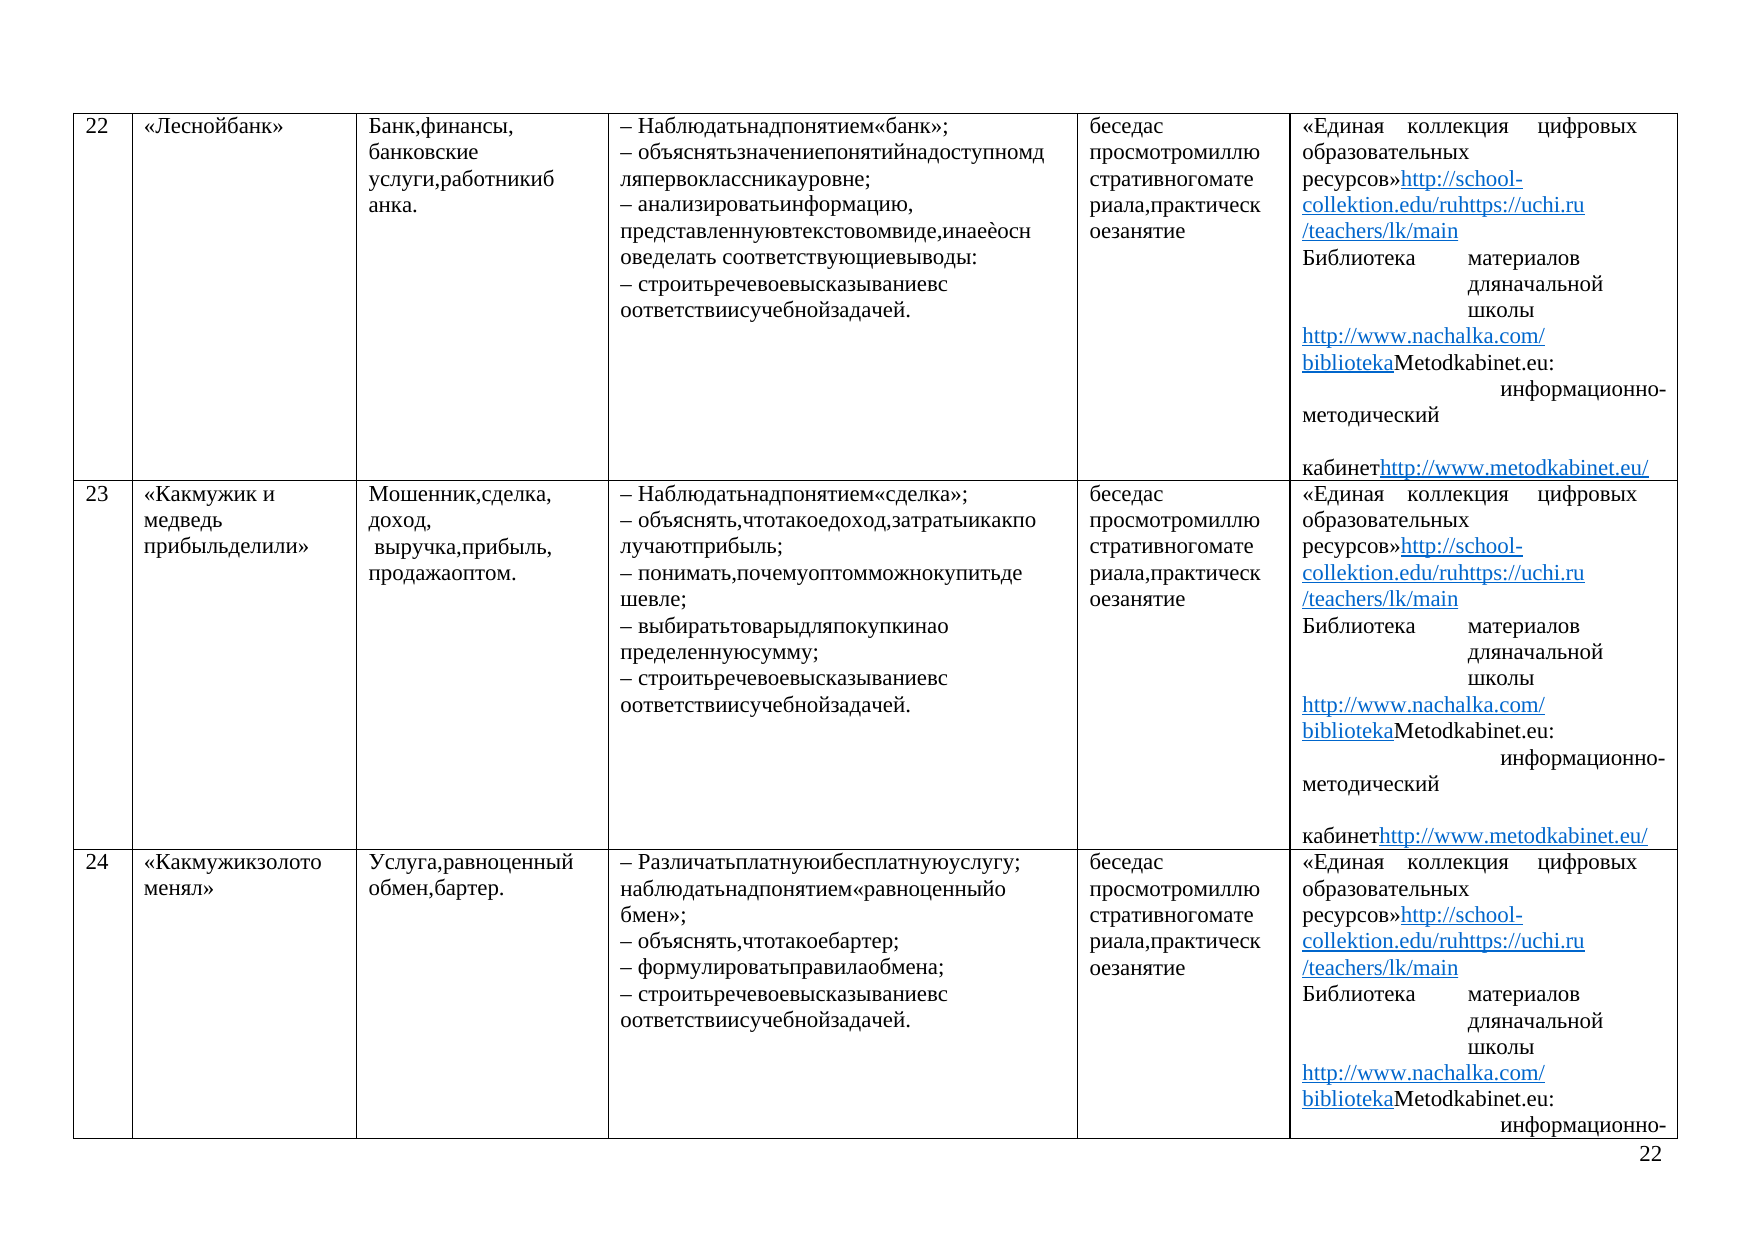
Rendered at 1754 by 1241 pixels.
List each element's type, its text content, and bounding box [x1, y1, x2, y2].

table_header «Единая коллекция цифровых образовательных ресурсов»http://school-collektion.edu/ruhttps://uchi.ru/teachers/lk/main Библиотека материалов дляначальной школы http://www.nachalka.com/bibliotekaMеtodkabinet.eu: информационно-методический кабинетhttp://www.metodkabinet.eu/ [1291, 114, 1677, 480]
table_header 22 [74, 114, 132, 480]
table_cell 24 [74, 850, 132, 1138]
table_header беседас просмотромиллюстративногоматериала,практическоезанятие [1078, 114, 1289, 480]
table_cell Мошенник,сделка, доход, выручка,прибыль,продажаоптом. [357, 481, 608, 849]
table_cell 23 [74, 481, 132, 849]
table_header Наблюдатьнадпонятием«банк»; объяснятьзначениепонятийнадоступномдляпервоклассникауровне; анализироватьинформацию, представленнуювтекстовомвиде,инаеѐосноведелать соответствующиевыводы: строитьречевоевысказываниевсоответствиисучебнойзадачей. [609, 114, 1077, 480]
table_header «Леснойбанк» [133, 114, 356, 480]
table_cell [1291, 850, 1677, 1138]
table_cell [609, 850, 1077, 1138]
table_cell беседас просмотромиллюстративногоматериала,практическоезанятие [1078, 481, 1289, 849]
table_cell «Какмужик и медведь прибыльделили» [133, 481, 356, 849]
table_header Банк,финансы, банковские услуги,работникибанка. [357, 114, 608, 480]
table_cell Наблюдатьнадпонятием«сделка»; объяснять,чтотакоедоход,затратыикакполучаютприбыль; понимать,почемуоптомможнокупитьдешевле; выбиратьтоварыдляпокупкинаопределеннуюсумму; строитьречевоевысказываниевсоответствиисучебнойзадачей. [609, 481, 1077, 849]
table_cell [357, 850, 608, 1138]
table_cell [1078, 850, 1289, 1138]
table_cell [133, 850, 356, 1138]
